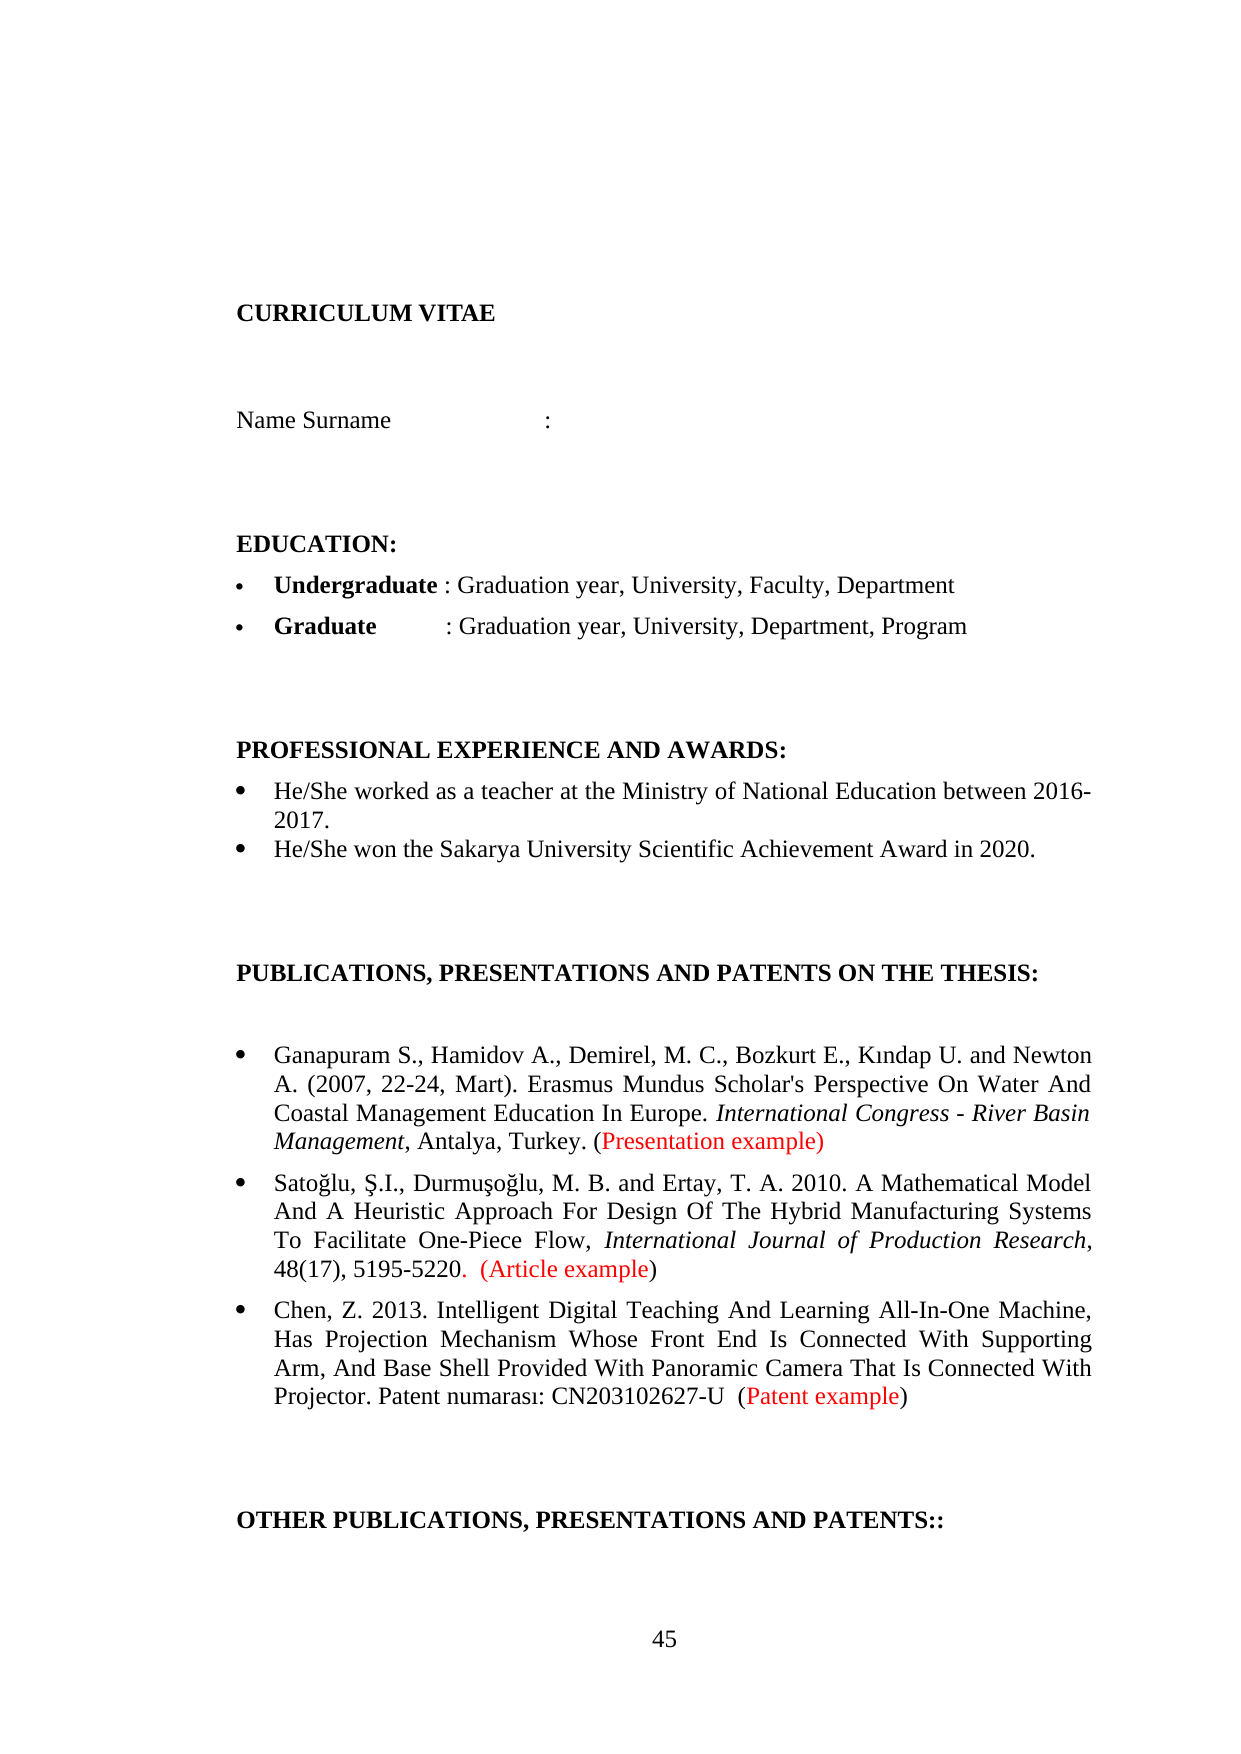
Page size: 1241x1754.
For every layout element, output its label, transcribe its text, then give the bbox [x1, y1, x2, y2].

list Chen, Z. 2013. Intelligent Digital Teaching And Learning All-In-One Machine, Has Projection Mechanism Whose Front End Is Connected With Supporting Arm, And Base Shell Provided With Panoramic Camera That Is Connected With Projector. Patent numarası: CN203102627-U (Patent example) [236, 1295, 1092, 1410]
list Ganapuram S., Hamidov A., Demirel, M. C., Bozkurt E., Kındap U. and Newton A. (2007, 22-24, Mart). Erasmus Mundus Scholar's Perspective On Water And Coastal Management Education In Europe. International Congress - River Basin Management, Antalya, Turkey. (Presentation example) [236, 1040, 1092, 1155]
subtitle Name Surname : [236, 405, 1092, 434]
list Graduate : Graduation year, University, Department, Program [236, 611, 1092, 640]
subtitle CURRICULUM VITAE [236, 298, 1092, 326]
list Satoğlu, Ş.I., Durmuşoğlu, M. B. and Ertay, T. A. 2010. A Mathematical Model And A Heuristic Approach For Design Of The Hybrid Manufacturing Systems To Facilitate One-Piece Flow, International Journal of Production Research, 48(17), 5195-5220. (Article example) [236, 1168, 1092, 1283]
text PROFESSIONAL EXPERIENCE AND AWARDS: [236, 735, 1092, 764]
text OTHER PUBLICATIONS, PRESENTATIONS AND PATENTS:: [236, 1505, 1092, 1534]
list He/She worked as a teacher at the Ministry of National Education between 2016-2017. [236, 776, 1092, 834]
text PUBLICATIONS, PRESENTATIONS AND PATENTS ON THE THESIS: [236, 958, 1092, 986]
text EDUCATION: [236, 529, 1092, 558]
list Undergraduate : Graduation year, University, Faculty, Department [236, 570, 1092, 599]
list He/She won the Sakarya University Scientific Achievement Award in 2020. [236, 834, 1092, 863]
